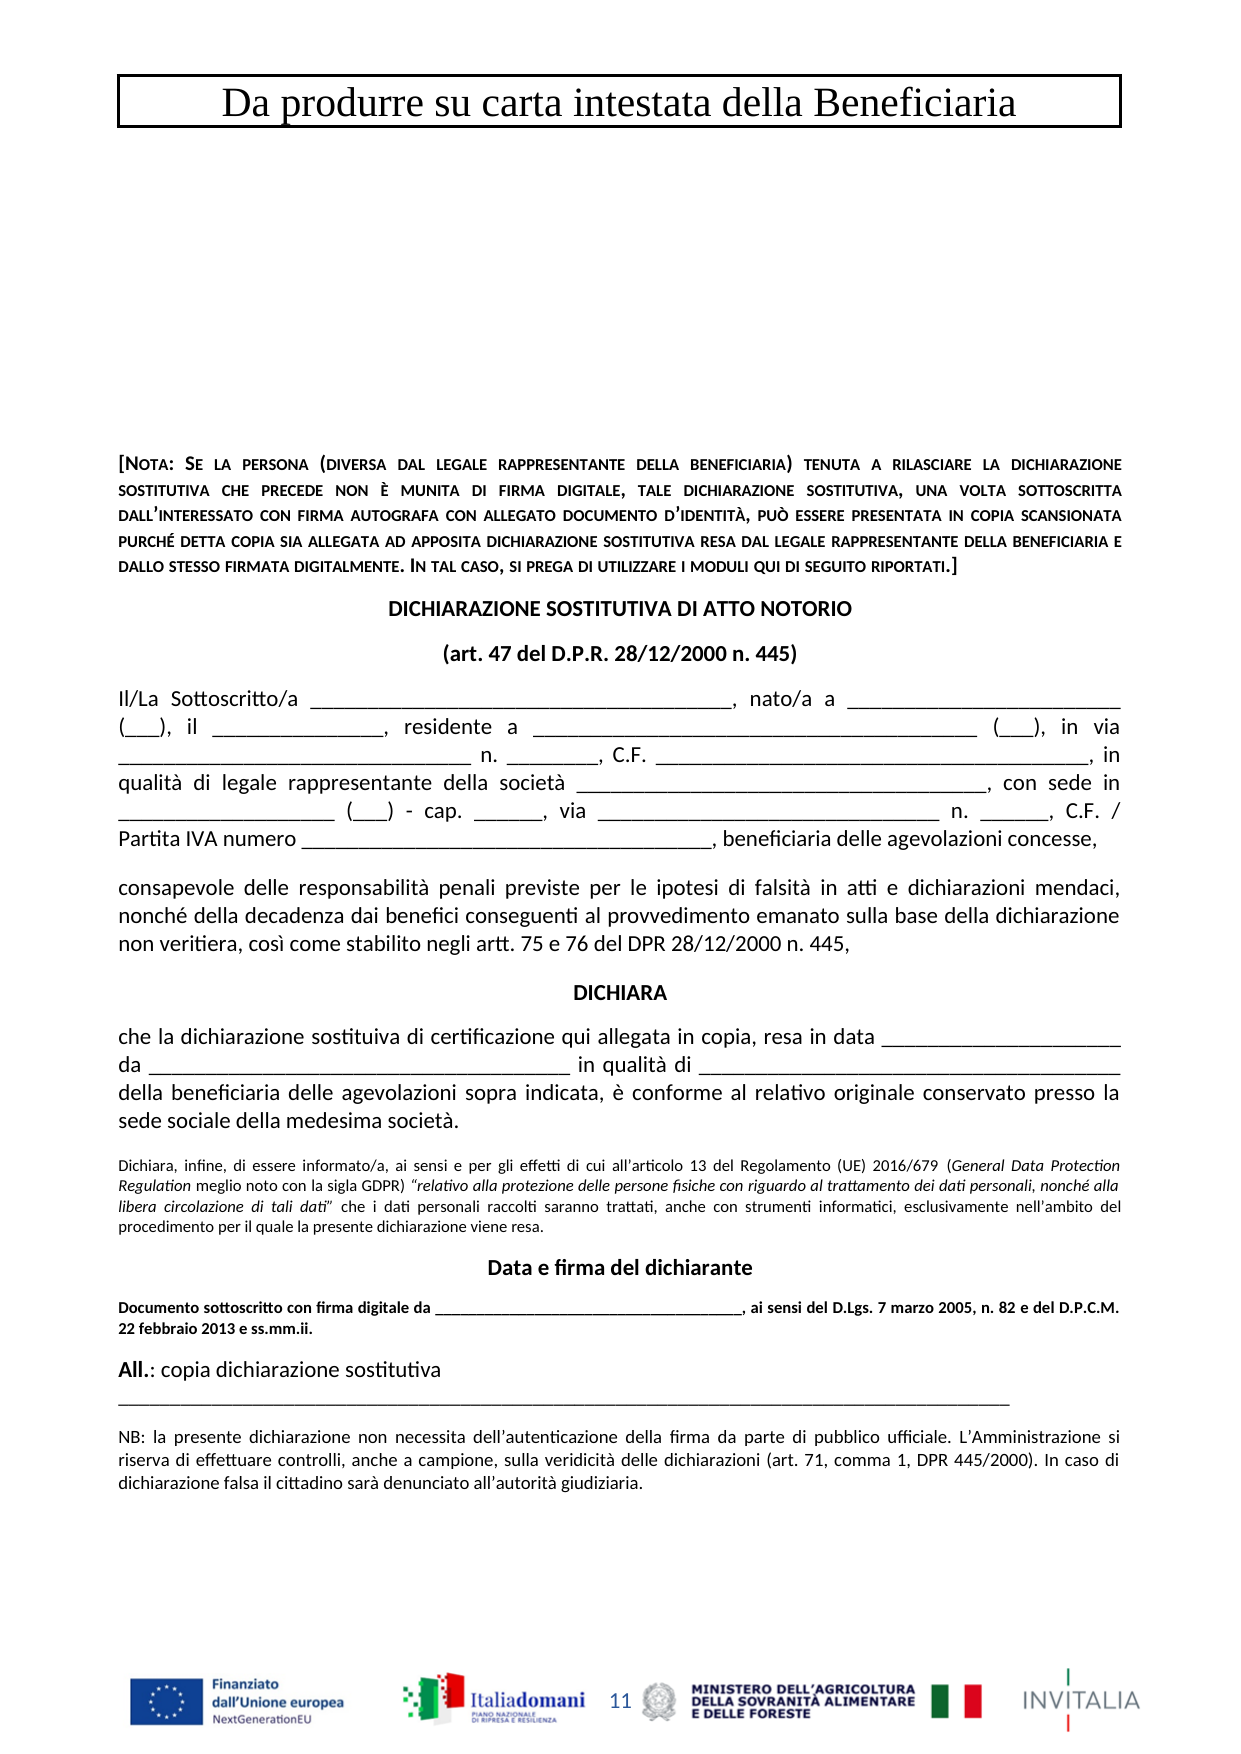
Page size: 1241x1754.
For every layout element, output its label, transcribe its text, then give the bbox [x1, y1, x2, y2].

text [Nota: Se la persona (diversa dal legale rappresentante della beneficiaria) tenuta a rilasciare la dichiarazione sostitutiva che precede non è munita di firma digitale, tale dichiarazione sostitutiva, una volta sottoscritta dall’interessato con firma autografa con allegato documento d’identità, può essere presentata in copia scansionata purché detta copia sia allegata ad apposita dichiarazione sostitutiva resa dal legale rappresentante della beneficiaria e dallo stesso firmata digitalmente. In tal caso, si prega di utilizzare i moduli qui di seguito riportati.] [118, 451, 1122, 578]
text che la dichiarazione sostituiva di certificazione qui allegata in copia, resa in data _____________________ da _____________________________________ in qualità di _____________________________________ della beneficiaria delle agevolazioni sopra indicata, è conforme al relativo originale conservato presso la sede sociale della medesima società. [118, 1022, 1122, 1134]
text Dichiara, infine, di essere informato/a, ai sensi e per gli effetti di cui all’articolo 13 del Regolamento (UE) 2016/679 (General Data Protection Regulation meglio noto con la sigla GDPR) “relativo alla protezione delle persone fisiche con riguardo al trattamento dei dati personali, nonché alla libera circolazione di tali dati” che i dati personali raccolti saranno trattati, anche con strumenti informatici, esclusivamente nell’ambito del procedimento per il quale la presente dichiarazione viene resa. [118, 1155, 1122, 1236]
text All.: copia dichiarazione sostitutiva ______________________________________________________________________________________ [118, 1355, 1122, 1408]
text NB: la presente dichiarazione non necessita dell’autenticazione della firma da parte di pubblico ufficiale. L’Amministrazione si riserva di effettuare controlli, anche a campione, sulla veridicità delle dichiarazioni (art. 71, comma 1, DPR 445/2000). In caso di dichiarazione falsa il cittadino sarà denunciato all’autorità giudiziaria. [118, 1425, 1122, 1494]
picture [118, 1655, 1153, 1739]
text Documento sottoscritto con firma digitale da _____________________________________, ai sensi del D.Lgs. 7 marzo 2005, n. 82 e del D.P.C.M. 22 febbraio 2013 e ss.mm.ii. [118, 1298, 1122, 1338]
text (art. 47 del D.P.R. 28/12/2000 n. 445) [118, 639, 1122, 667]
text Il/La Sottoscritto/a _____________________________________, nato/a a ________________________ (___), il _______________, residente a _______________________________________ (___), in via _______________________________ n. ________, C.F. ______________________________________, in qualità di legale rappresentante della società ____________________________________, con sede in ___________________ (___) - cap. ______, via ______________________________ n. ______, C.F. / Partita IVA numero ____________________________________, beneficiaria delle agevolazioni concesse, [118, 684, 1122, 852]
text DICHIARAZIONE SOSTITUTIVA Di ATTO NOTORIO [118, 594, 1122, 622]
text consapevole delle responsabilità penali previste per le ipotesi di falsità in atti e dichiarazioni mendaci, nonché della decadenza dai benefici conseguenti al provvedimento emanato sulla base della dichiarazione non veritiera, così come stabilito negli artt. 75 e 76 del DPR 28/12/2000 n. 445, [118, 873, 1122, 957]
text DICHIARA [118, 978, 1122, 1006]
text Data e firma del dichiarante [118, 1253, 1122, 1281]
